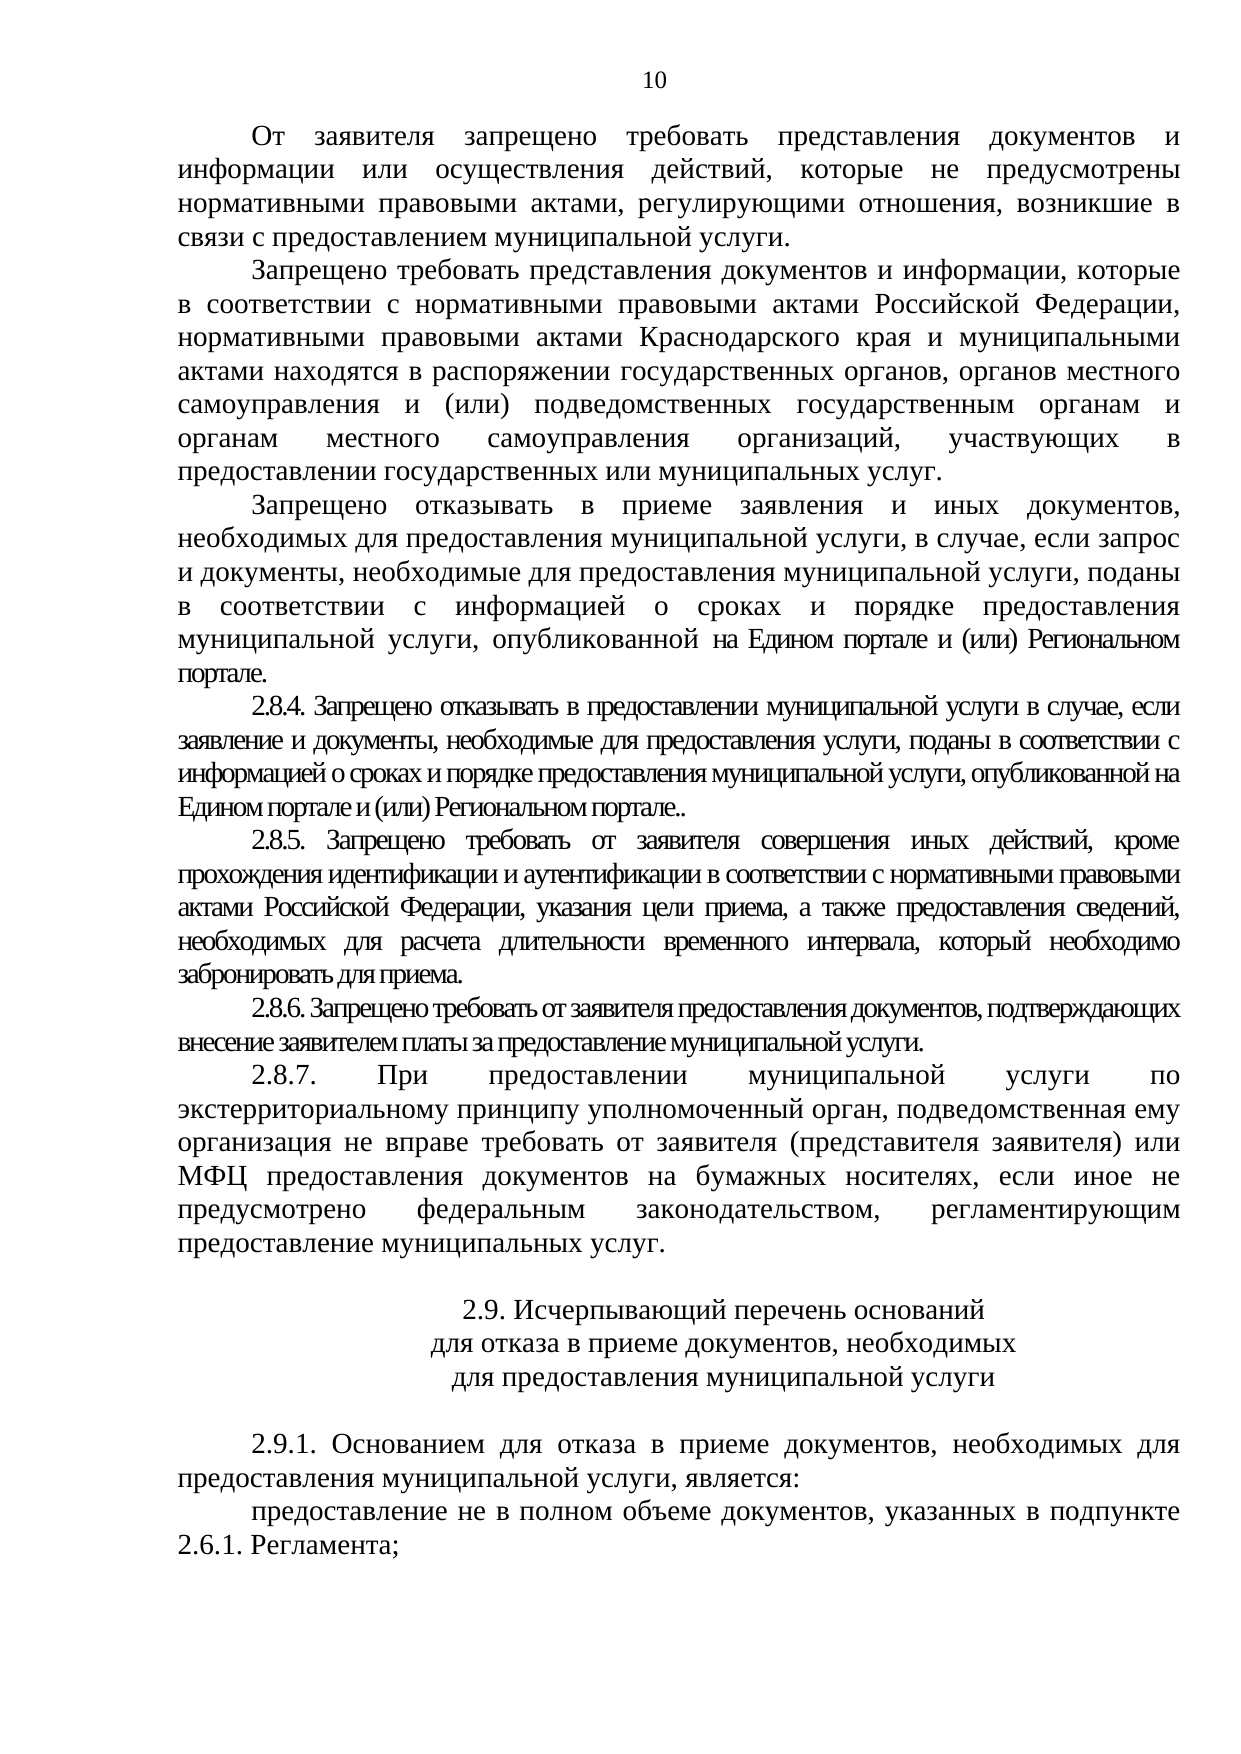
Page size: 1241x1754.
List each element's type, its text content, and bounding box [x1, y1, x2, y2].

text для предоставления муниципальной услуги [177, 1359, 1181, 1393]
text Запрещено требовать представления документов и информации, которые в соответствии с нормативными правовыми актами Российской Федерации, нормативными правовыми актами Краснодарского края и муниципальными актами находятся в распоряжении государственных органов, органов местного самоуправления и (или) подведомственных государственным органам и органам местного самоуправления организаций, участвующих в предоставлении государственных или муниципальных услуг. [177, 252, 1181, 487]
text 2.8.4. Запрещено отказывать в предоставлении муниципальной услуги в случае, если заявление и документы, необходимые для предоставления услуги, поданы в соответствии с информацией о сроках и порядке предоставления муниципальной услуги, опубликованной на Едином портале и (или) Региональном портале.. [177, 688, 1181, 822]
text 2.8.6. Запрещено требовать от заявителя предоставления документов, подтверждающих внесение заявителем платы за предоставление муниципальной услуги. [177, 990, 1181, 1057]
text для отказа в приеме документов, необходимых [177, 1326, 1181, 1359]
text 2.9.1. Основанием для отказа в приеме документов, необходимых для предоставления муниципальной услуги, является: [177, 1426, 1181, 1493]
text предоставление не в полном объеме документов, указанных в подпункте 2.6.1. Регламента; [177, 1493, 1181, 1560]
text 2.9. Исчерпывающий перечень оснований [177, 1292, 1181, 1326]
text От заявителя запрещено требовать представления документов и информации или осуществления действий, которые не предусмотрены нормативными правовыми актами, регулирующими отношения, возникшие в связи с предоставлением муниципальной услуги. [177, 118, 1181, 252]
text Запрещено отказывать в приеме заявления и иных документов, необходимых для предоставления муниципальной услуги, в случае, если запрос и документы, необходимые для предоставления муниципальной услуги, поданы в соответствии с информацией о сроках и порядке предоставления муниципальной услуги, опубликованной на Едином портале и (или) Региональном портале. [177, 487, 1181, 688]
text 2.8.7. При предоставлении муниципальной услуги по экстерриториальному принципу уполномоченный орган, подведомственная ему организация не вправе требовать от заявителя (представителя заявителя) или МФЦ предоставления документов на бумажных носителях, если иное не предусмотрено федеральным законодательством, регламентирующим предоставление муниципальных услуг. [177, 1057, 1181, 1258]
text 2.8.5. Запрещено требовать от заявителя совершения иных действий, кроме прохождения идентификации и аутентификации в соответствии с нормативными правовыми актами Российской Федерации, указания цели приема, а также предоставления сведений, необходимых для расчета длительности временного интервала, который необходимо забронировать для приема. [177, 822, 1181, 990]
